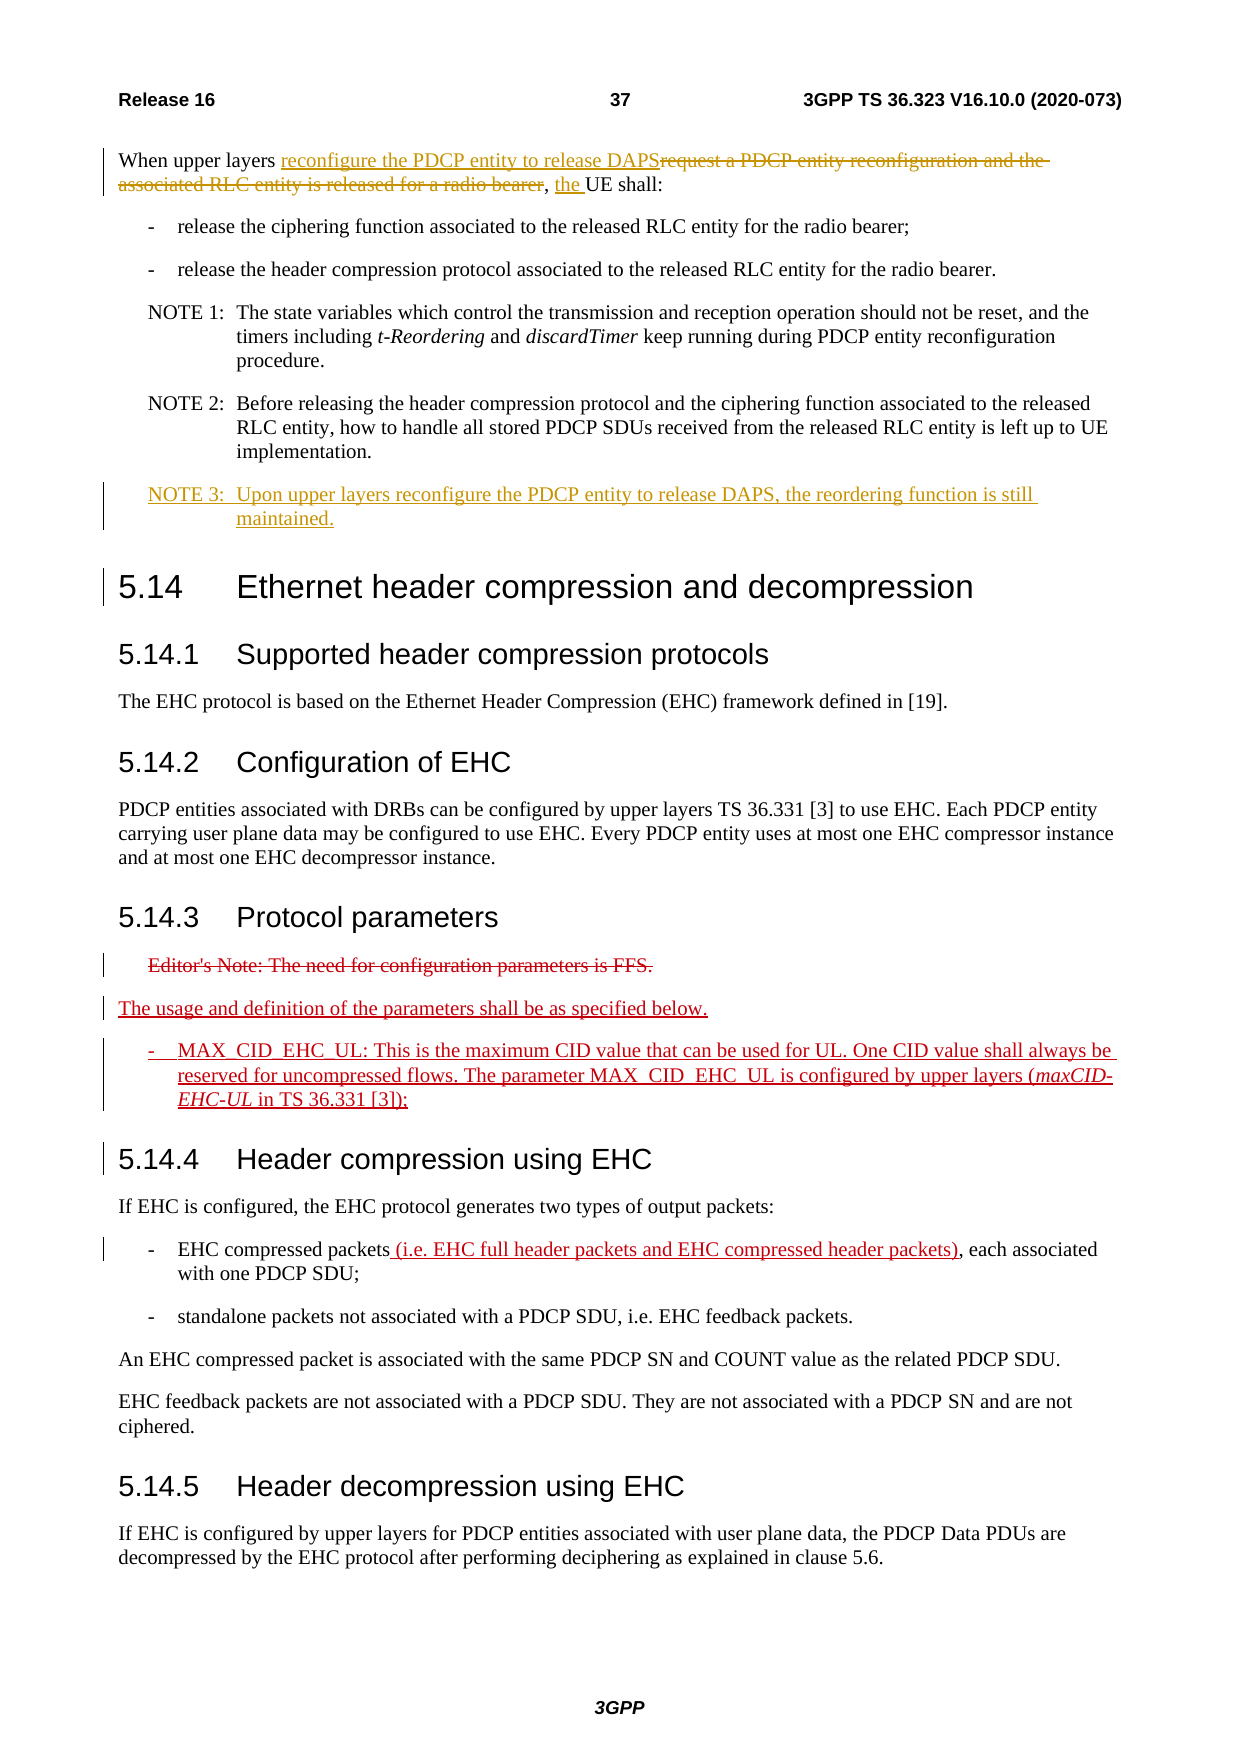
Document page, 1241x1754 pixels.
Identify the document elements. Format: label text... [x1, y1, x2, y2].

subtitle 5.14.5 Header decompression using EHC [118, 1469, 1122, 1502]
subtitle 5.14.4 Header compression using EHC [118, 1142, 1122, 1175]
text NOTE 2: Before releasing the header compression protocol and the ciphering function associated to the released RLC entity, how to handle all stored PDCP SDUs received from the released RLC entity is left up to UE implementation. [148, 391, 1122, 463]
text EHC feedback packets are not associated with a PDCP SDU. They are not associated with a PDCP SN and are not ciphered. [118, 1389, 1122, 1438]
text - release the header compression protocol associated to the released RLC entity for the radio bearer. [148, 257, 1122, 281]
text If EHC is configured by upper layers for PDCP entities associated with user plane data, the PDCP Data PDUs are decompressed by the EHC protocol after performing deciphering as explained in clause 5.6. [118, 1521, 1122, 1569]
text If EHC is configured, the EHC protocol generates two types of output packets: [118, 1194, 1122, 1218]
subtitle 5.14 Ethernet header compression and decompression [118, 567, 1122, 606]
subtitle 5.14.1 Supported header compression protocols [118, 637, 1122, 671]
subtitle 5.14.3 Protocol parameters [118, 901, 1122, 934]
text - release the ciphering function associated to the released RLC entity for the radio bearer; [148, 214, 1122, 238]
text NOTE 1: The state variables which control the transmission and reception operation should not be reset, and the timers including t-Reordering and discardTimer keep running during PDCP entity reconfiguration procedure. [148, 300, 1122, 372]
subtitle 5.14.2 Configuration of EHC [118, 745, 1122, 778]
text PDCP entities associated with DRBs can be configured by upper layers TS 36.331 [3] to use EHC. Each PDCP entity carrying user plane data may be configured to use EHC. Every PDCP entity uses at most one EHC compressor instance and at most one EHC decompressor instance. [118, 797, 1122, 869]
text When upper layers , UE shall: [118, 147, 1122, 196]
text The EHC protocol is based on the Ethernet Header Compression (EHC) framework defined in [19]. [118, 689, 1122, 713]
text - EHC compressed packets, each associated with one PDCP SDU; [148, 1237, 1122, 1285]
text - standalone packets not associated with a PDCP SDU, i.e. EHC feedback packets. [148, 1304, 1122, 1328]
text An EHC compressed packet is associated with the same PDCP SN and COUNT value as the related PDCP SDU. [118, 1347, 1122, 1371]
